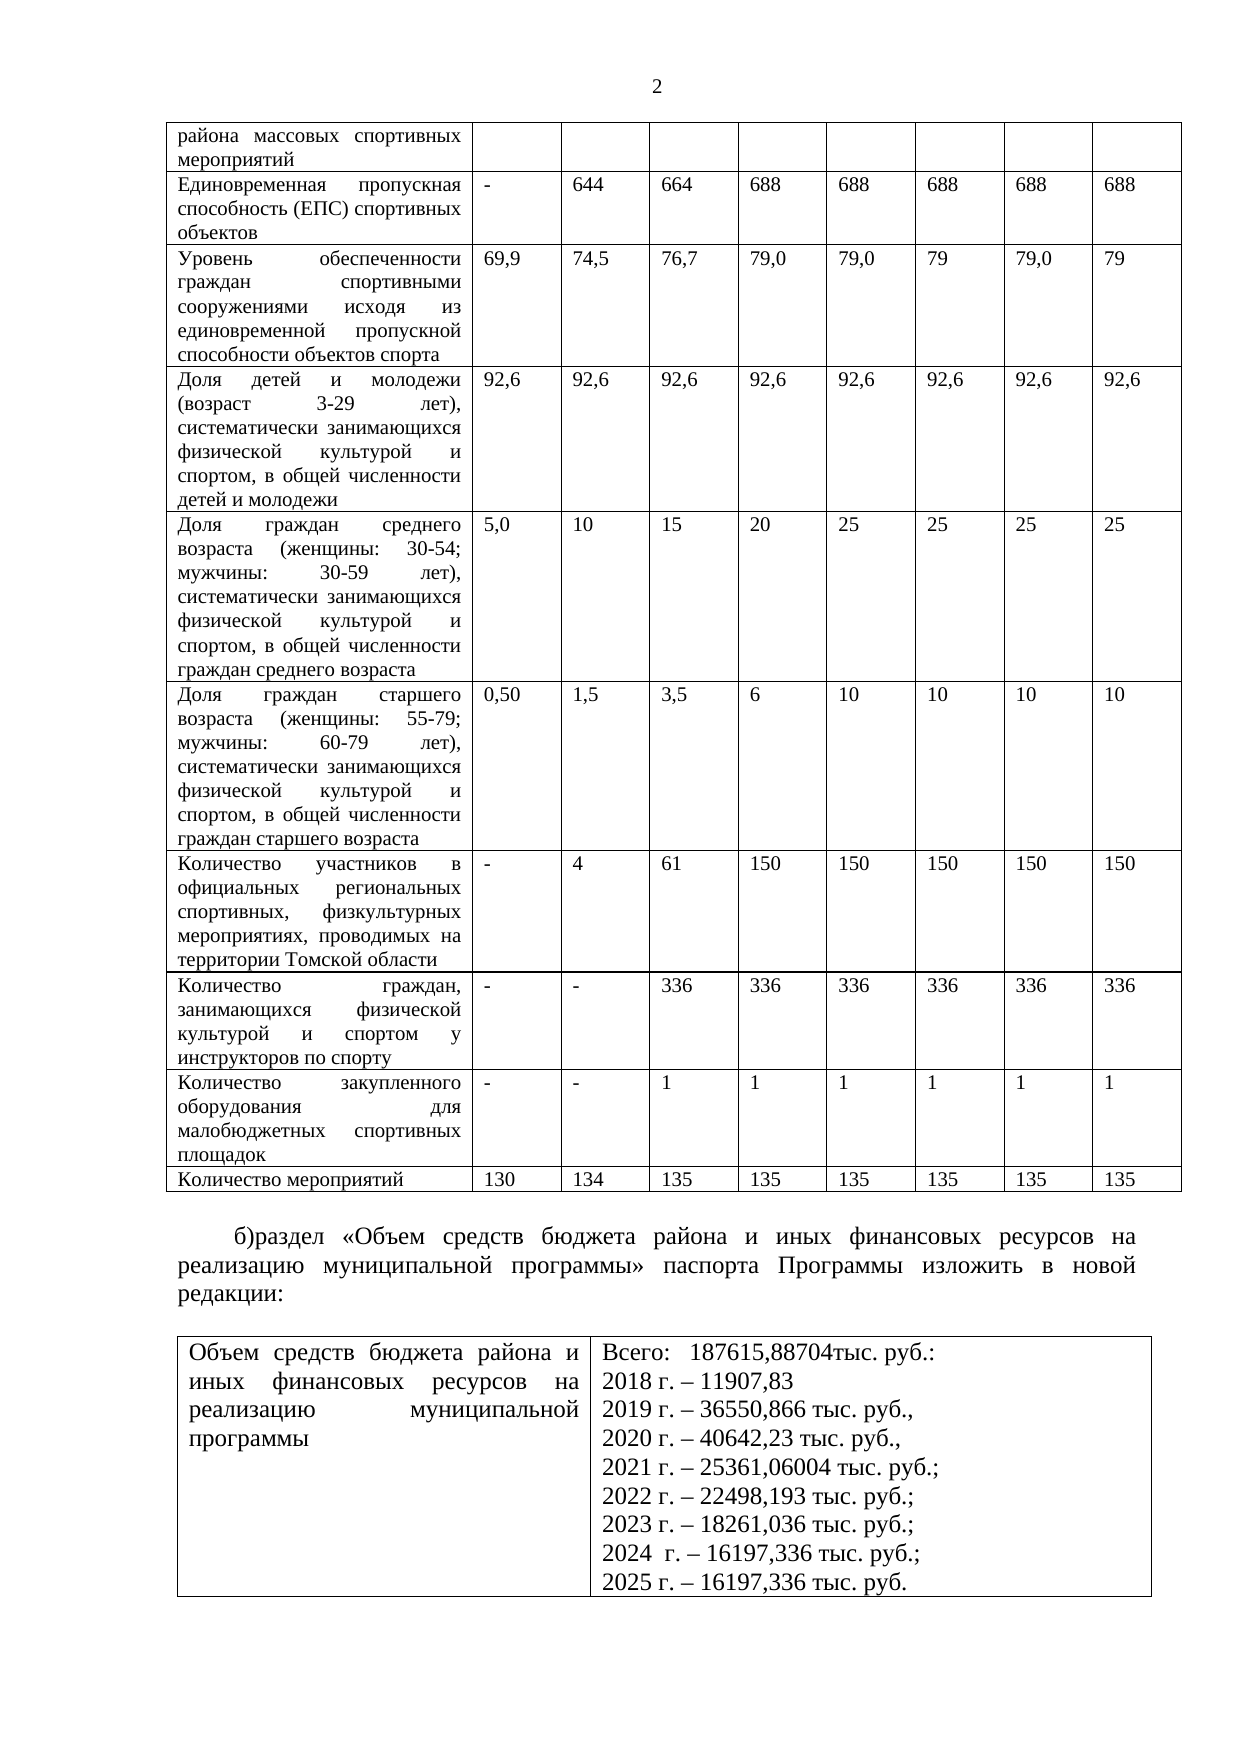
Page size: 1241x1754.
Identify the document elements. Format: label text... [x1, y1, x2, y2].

table_cell 688 [916, 172, 1004, 244]
table_cell 8 [473, 123, 561, 171]
table_cell 8 [1005, 123, 1092, 171]
table_cell 134 [562, 1167, 649, 1191]
table_cell 61 [650, 851, 738, 971]
table_cell 336 [739, 973, 826, 1069]
table_cell 336 [650, 973, 738, 1069]
table_cell 79 [916, 245, 1004, 366]
table_cell 79 [1093, 245, 1181, 366]
table_cell Доля граждан старшего возраста (женщины: 55-79; мужчины: 60-79 лет), систематически занимающихся физической культурой и спортом, в общей численности граждан старшего возраста [167, 682, 472, 850]
table_cell 336 [1093, 973, 1181, 1069]
table_cell - [473, 973, 561, 1069]
table_cell 8 [827, 123, 915, 171]
table_cell 76,7 [650, 245, 738, 366]
table_cell 25 [916, 512, 1004, 681]
table_cell 150 [1005, 851, 1092, 971]
table_cell 135 [1005, 1167, 1092, 1191]
table_cell 3,5 [650, 682, 738, 850]
table_cell 150 [1093, 851, 1181, 971]
table_cell Доля детей и молодежи (возраст 3-29 лет), систематически занимающихся физической культурой и спортом, в общей численности детей и молодежи [167, 367, 472, 511]
table_cell 92,6 [1093, 367, 1181, 511]
table_cell Доля граждан среднего возраста (женщины: 30-54; мужчины: 30-59 лет), систематически занимающихся физической культурой и спортом, в общей численности граждан среднего возраста [167, 512, 472, 681]
table_cell 135 [827, 1167, 915, 1191]
table_cell 1 [650, 1070, 738, 1166]
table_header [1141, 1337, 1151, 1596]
table_cell 6 [739, 682, 826, 850]
table_cell 15 [650, 512, 738, 681]
table_cell 8 [1093, 123, 1181, 171]
table_cell 135 [1093, 1167, 1181, 1191]
table_cell 79,0 [739, 245, 826, 366]
table_cell 688 [1093, 172, 1181, 244]
table_cell - [473, 1070, 561, 1166]
table_cell 688 [739, 172, 826, 244]
table_cell Уровень обеспеченности граждан спортивными сооружениями исходя из единовременной пропускной способности объектов спорта [167, 245, 472, 366]
table_cell 150 [916, 851, 1004, 971]
table_cell 336 [916, 973, 1004, 1069]
table_cell Количество граждан, занимающихся физической культурой и спортом у инструкторов по спорту [167, 973, 472, 1069]
table_cell 1 [739, 1070, 826, 1166]
table_cell 8 [916, 123, 1004, 171]
table_cell 92,6 [916, 367, 1004, 511]
table_cell 10 [1005, 682, 1092, 850]
table_cell Количество мероприятий [167, 1167, 472, 1191]
table_cell 10 [562, 512, 649, 681]
table_cell - [562, 1070, 649, 1166]
table_cell 135 [650, 1167, 738, 1191]
table_cell 1,5 [562, 682, 649, 850]
table_cell Количество участников в официальных региональных спортивных, физкультурных мероприятиях, проводимых на территории Томской области [167, 851, 472, 971]
table_cell 1 [1005, 1070, 1092, 1166]
table_cell 79,0 [827, 245, 915, 366]
table_cell 8 [562, 123, 649, 171]
table_cell Количество закупленного оборудования для малобюджетных спортивных площадок [167, 1070, 472, 1166]
table_cell 79,0 [1005, 245, 1092, 366]
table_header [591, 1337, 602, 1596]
table_cell 92,6 [739, 367, 826, 511]
table_cell 92,6 [1005, 367, 1092, 511]
table_cell 1 [916, 1070, 1004, 1166]
table_cell - [473, 851, 561, 971]
table_cell 644 [562, 172, 649, 244]
table_cell 92,6 [827, 367, 915, 511]
table_cell 4 [562, 851, 649, 971]
table_cell 25 [1093, 512, 1181, 681]
table_header Объем средств бюджета района и иных финансовых ресурсов на реализацию муниципальной программы [178, 1337, 590, 1596]
table_cell 10 [1093, 682, 1181, 850]
table_cell 688 [827, 172, 915, 244]
table_cell 135 [916, 1167, 1004, 1191]
table_cell 150 [739, 851, 826, 971]
table_cell 5,0 [473, 512, 561, 681]
table_cell 92,6 [650, 367, 738, 511]
table_cell 74,5 [562, 245, 649, 366]
table_cell 92,6 [562, 367, 649, 511]
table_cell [167, 123, 472, 171]
table_cell 664 [650, 172, 738, 244]
table_cell 1 [827, 1070, 915, 1166]
text б)раздел «Объем средств бюджета района и иных финансовых ресурсов на реализацию муниципальной программы» паспорта Программы изложить в новой редакции: [177, 1221, 1137, 1307]
table_cell 336 [827, 973, 915, 1069]
table_cell 150 [827, 851, 915, 971]
table_cell 8 [739, 123, 826, 171]
table_cell - [562, 973, 649, 1069]
table_cell 135 [739, 1167, 826, 1191]
table_cell 0,50 [473, 682, 561, 850]
table_cell 92,6 [473, 367, 561, 511]
table_cell 1 [1093, 1070, 1181, 1166]
table_cell Единовременная пропускная способность (ЕПС) спортивных объектов [167, 172, 472, 244]
table_cell 20 [739, 512, 826, 681]
table_cell 10 [916, 682, 1004, 850]
table_cell 8 [650, 123, 738, 171]
table_cell 25 [827, 512, 915, 681]
table_cell 10 [827, 682, 915, 850]
table_cell - [473, 172, 561, 244]
table_cell 25 [1005, 512, 1092, 681]
table_cell 336 [1005, 973, 1092, 1069]
table_cell 688 [1005, 172, 1092, 244]
table_cell 69,9 [473, 245, 561, 366]
table_cell 130 [473, 1167, 561, 1191]
